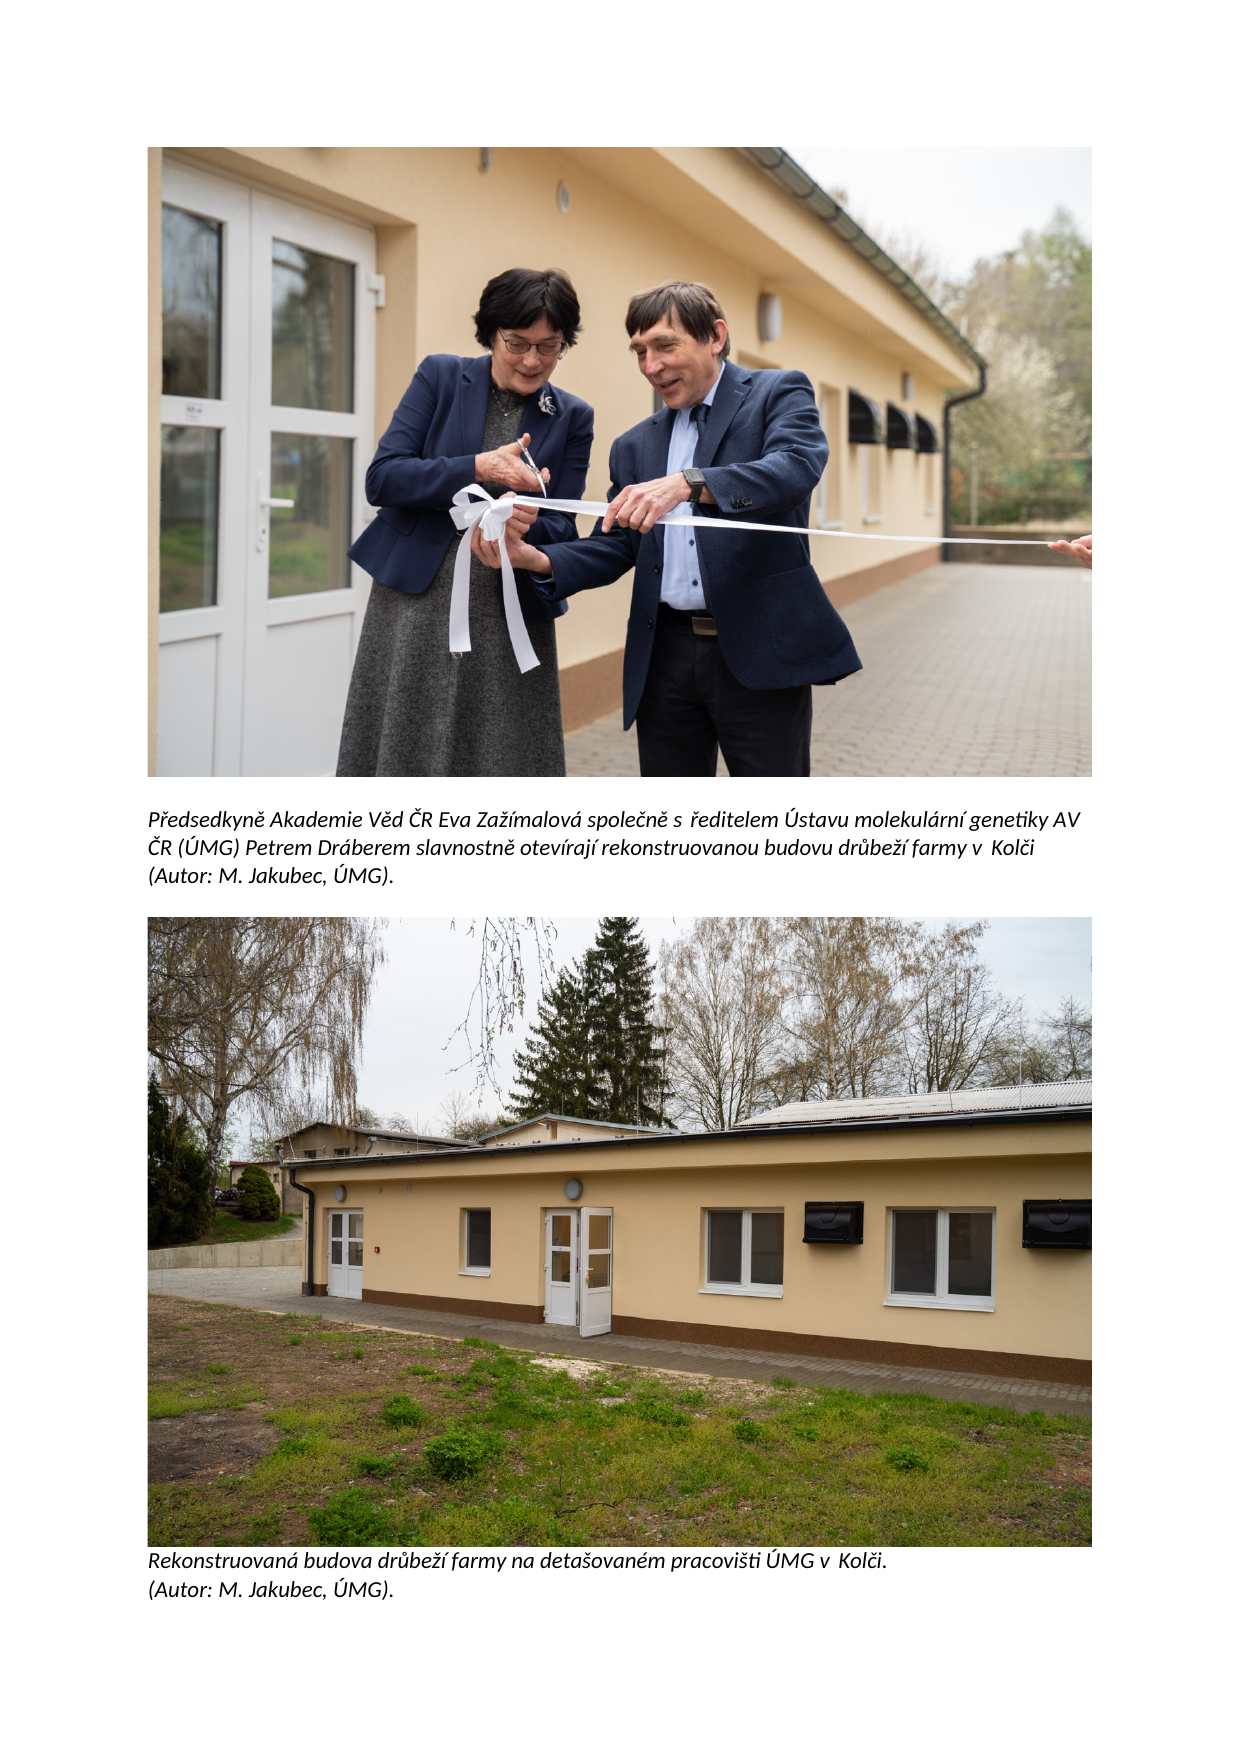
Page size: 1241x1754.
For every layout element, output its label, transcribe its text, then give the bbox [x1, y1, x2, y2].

picture [147, 917, 1092, 1547]
picture [147, 147, 1092, 777]
text Rekonstruovaná budova drůbeží farmy na detašovaném pracovišti ÚMG v Kolči. (Autor: M. Jakubec, ÚMG). [148, 1547, 1093, 1603]
text Předsedkyně Akademie Věd ČR Eva Zažímalová společně s ředitelem Ústavu molekulární genetiky AV ČR (ÚMG) Petrem Dráberem slavnostně otevírají rekonstruovanou budovu drůbeží farmy v Kolči (Autor: M. Jakubec, ÚMG). [148, 805, 1093, 889]
